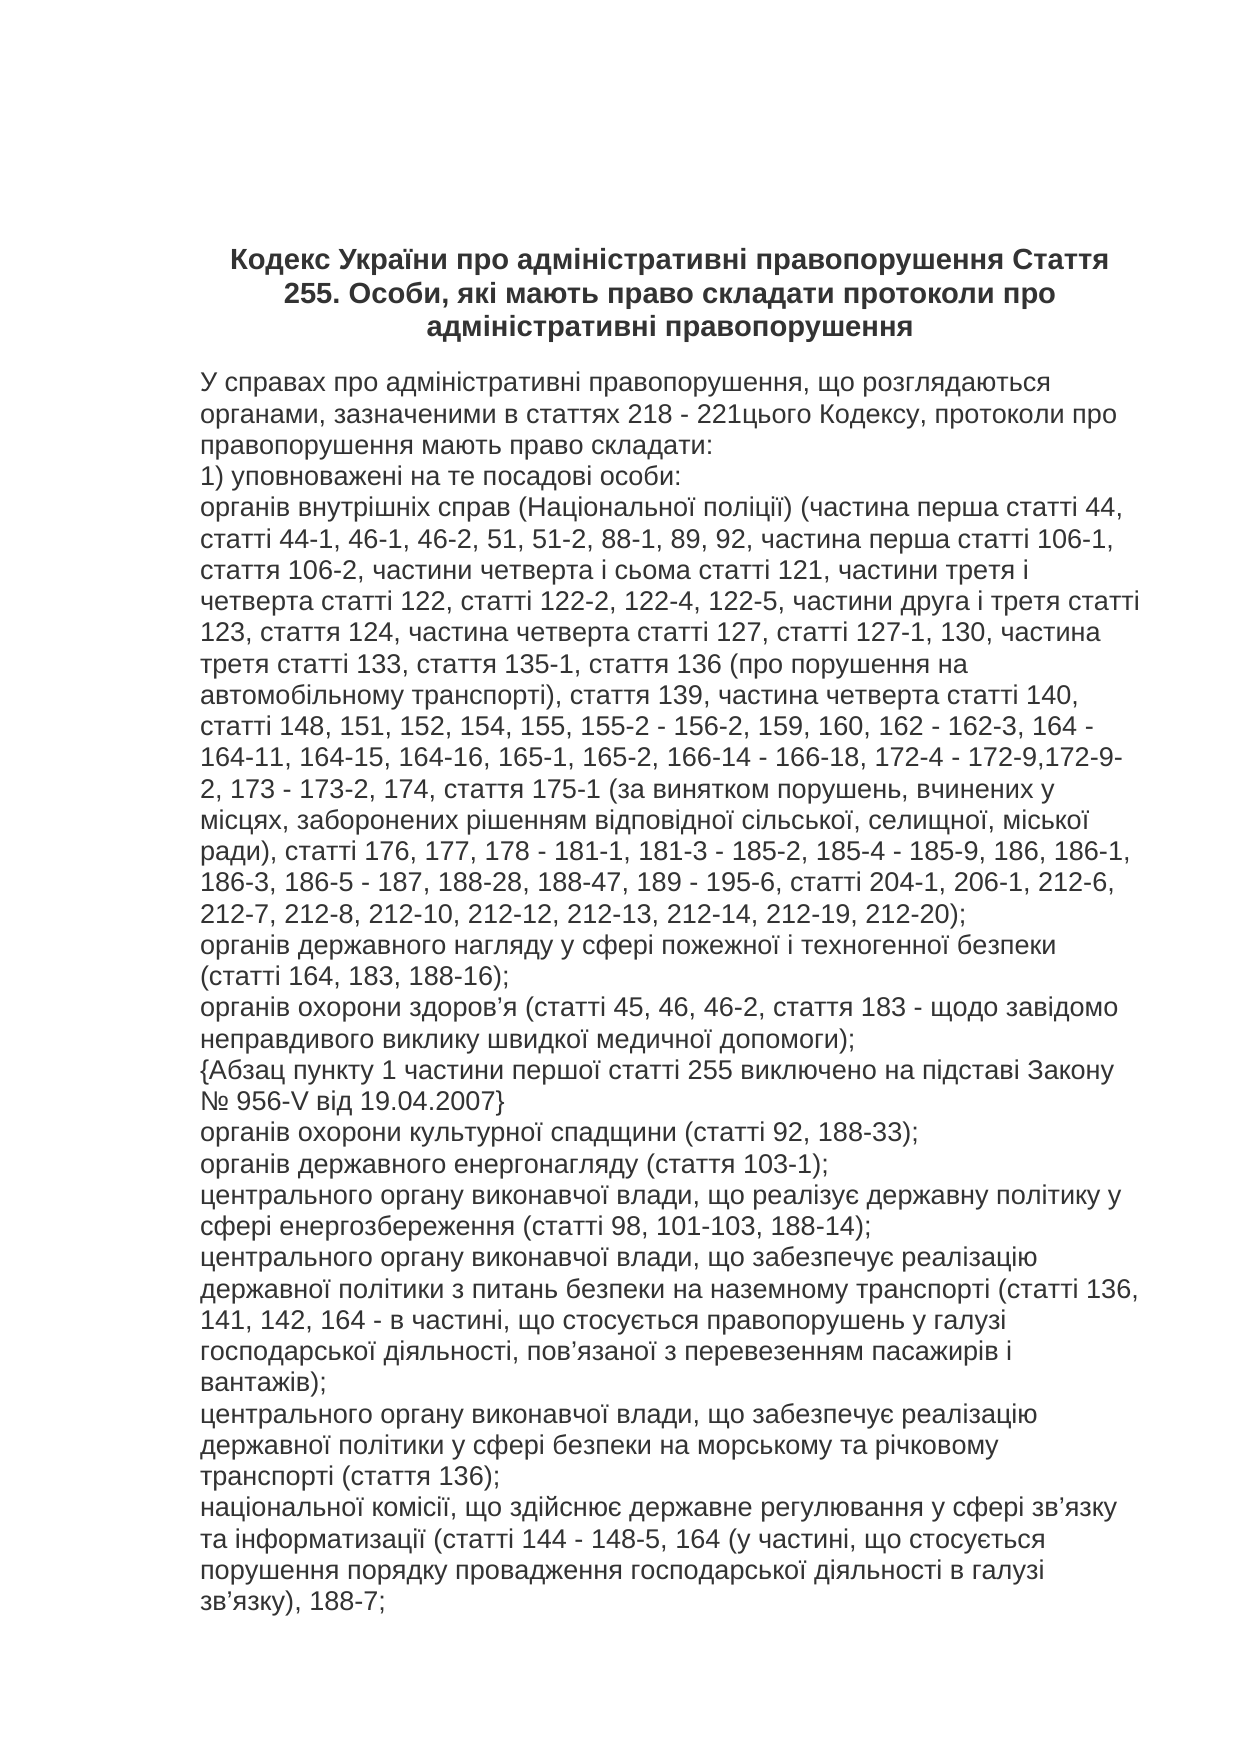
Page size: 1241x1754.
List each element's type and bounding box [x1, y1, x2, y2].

table_header [189, 219, 1152, 1616]
